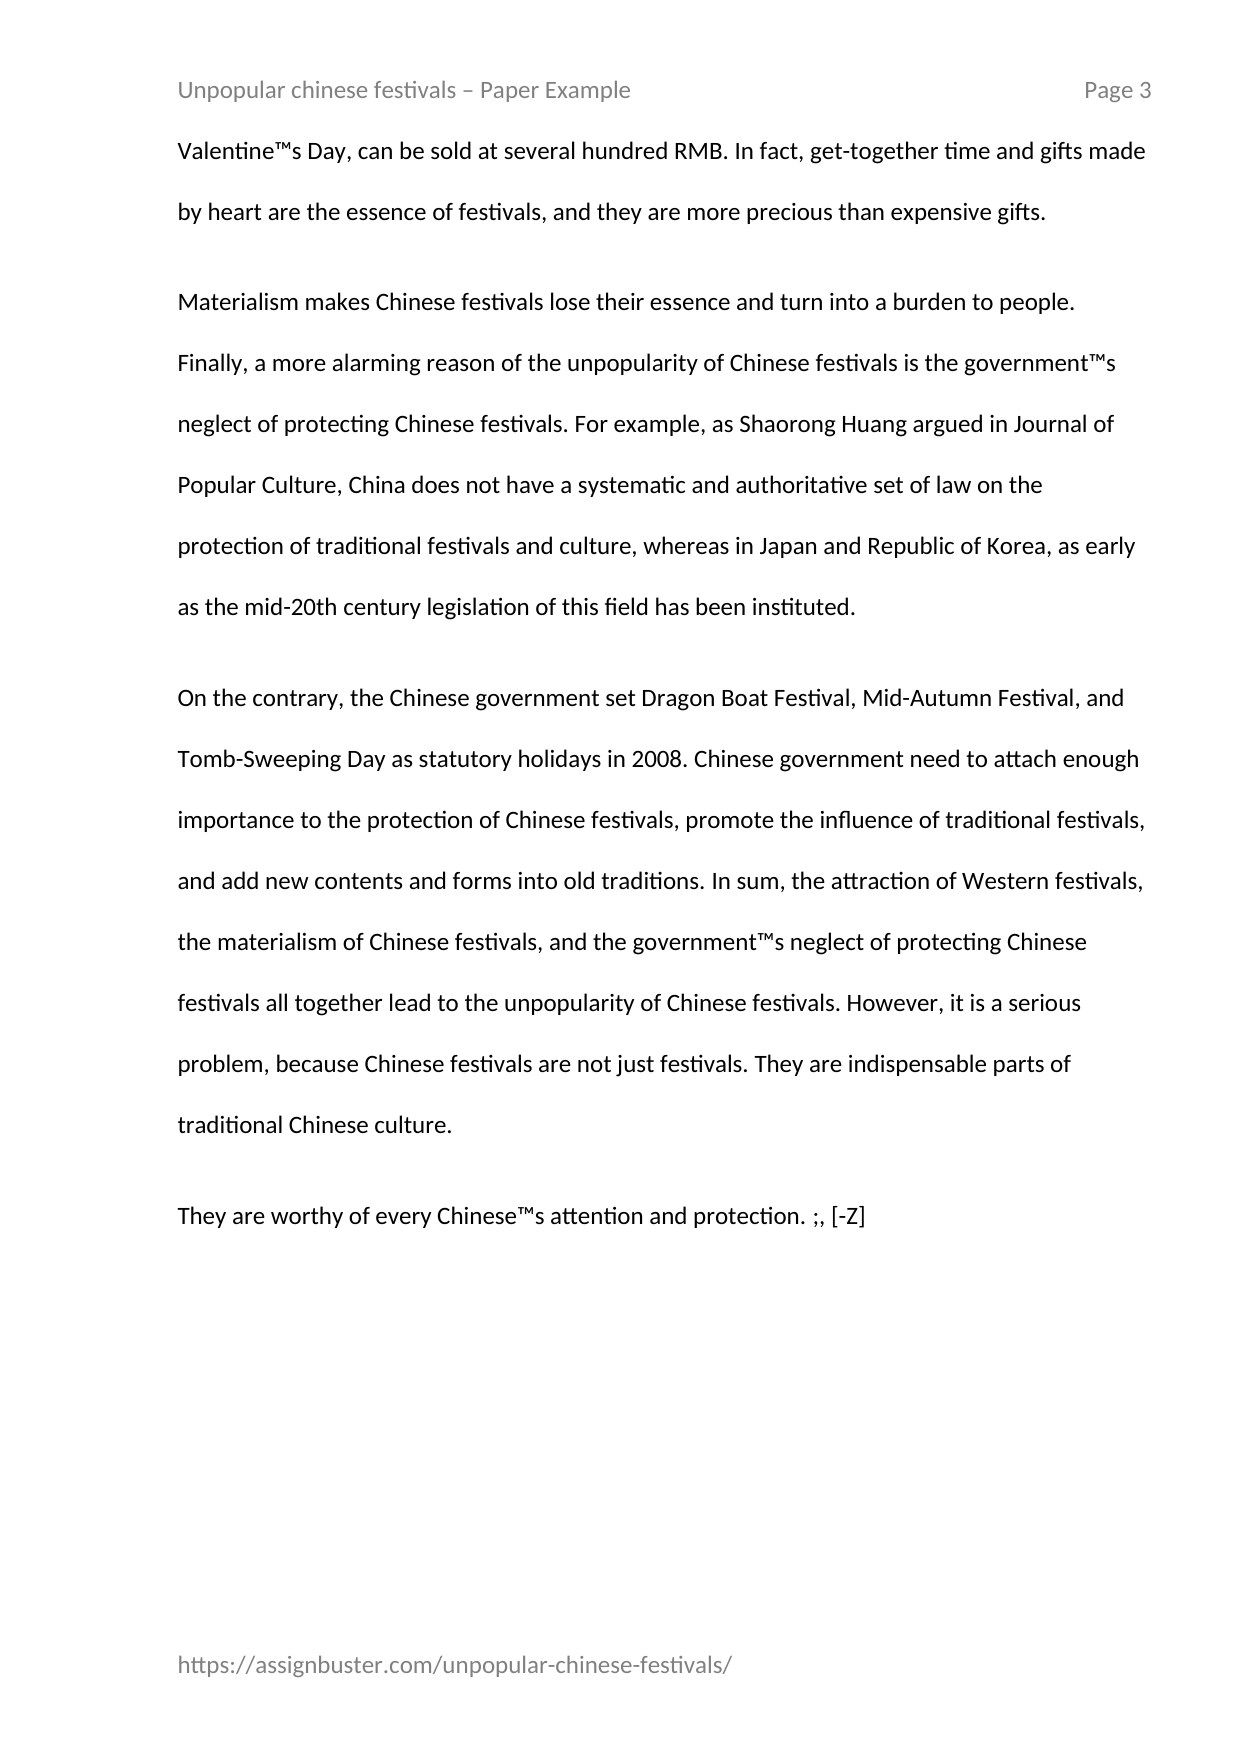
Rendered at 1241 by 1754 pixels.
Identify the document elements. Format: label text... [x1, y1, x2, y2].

text Materialism makes Chinese festivals lose their essence and turn into a burden to people. Finally, a more alarming reason of the unpopularity of Chinese festivals is the government™s neglect of protecting Chinese festivals. For example, as Shaorong Huang argued in Journal of Popular Culture, China does not have a systematic and authoritative set of law on the protection of traditional festivals and culture, whereas in Japan and Republic of Korea, as early as the mid-20th century legislation of this field has been instituted. [177, 286, 1152, 622]
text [177, 135, 1152, 226]
text They are worthy of every Chinese™s attention and protection. ;, [-Z] [177, 1200, 1152, 1230]
text On the contrary, the Chinese government set Dragon Boat Festival, Mid-Autumn Festival, and Tomb-Sweeping Day as statutory holidays in 2008. Chinese government need to attach enough importance to the protection of Chinese festivals, promote the influence of traditional festivals, and add new contents and forms into old traditions. In sum, the attraction of Western festivals, the materialism of Chinese festivals, and the government™s neglect of protecting Chinese festivals all together lead to the unpopularity of Chinese festivals. However, it is a serious problem, because Chinese festivals are not just festivals. They are indispensable parts of traditional Chinese culture. [177, 682, 1152, 1140]
